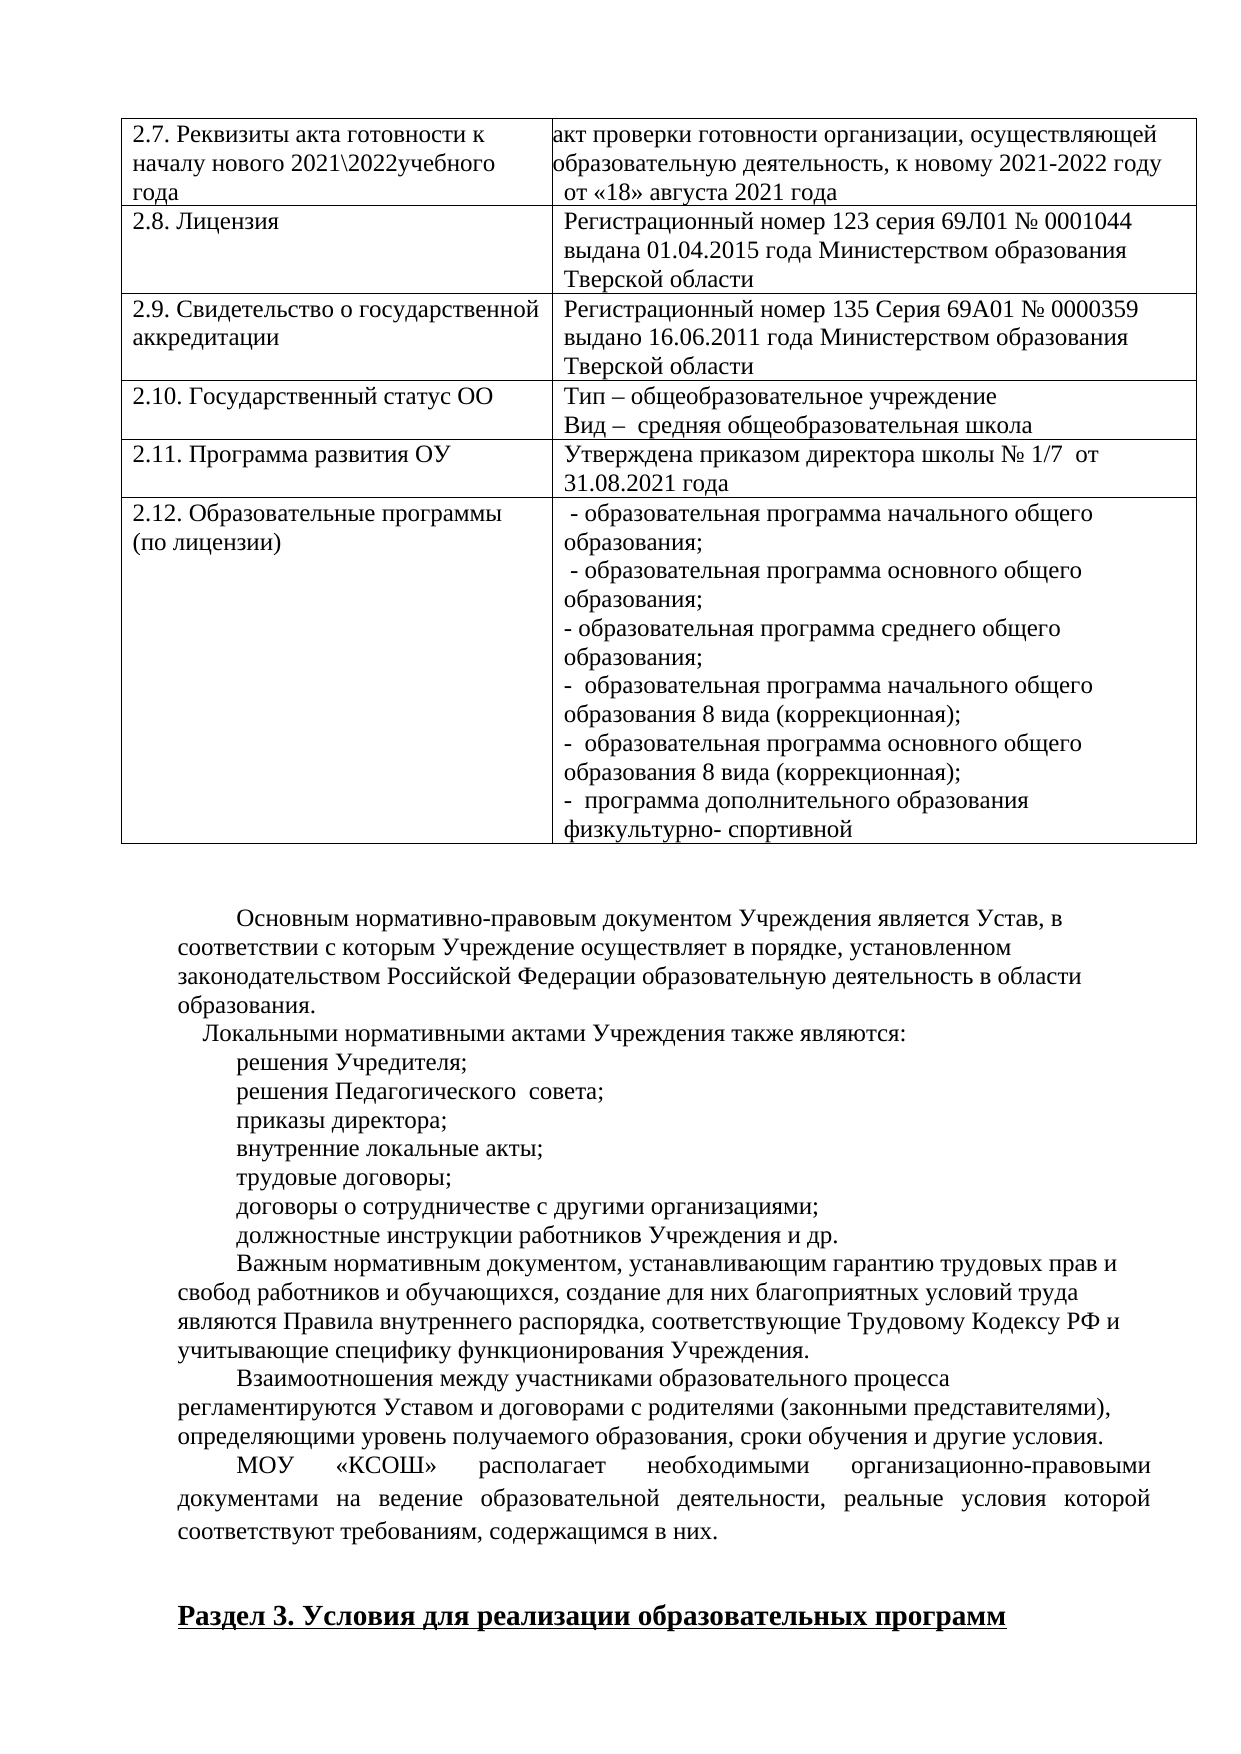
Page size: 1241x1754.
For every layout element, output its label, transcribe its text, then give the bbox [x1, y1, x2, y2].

text МОУ «КСОШ» располагает необходимыми организационно-правовыми документами на ведение образовательной деятельности, реальные условия которой соответствуют требованиям, содержащимся в них. [177, 1450, 1151, 1544]
table_cell 2.10. Государственный статус ОО [122, 381, 552, 438]
text трудовые договоры; [177, 1162, 1151, 1191]
table_cell акт проверки готовности организации, осуществляющей образовательную деятельность, к новому 2021-2022 году от «18» августа 2021 года [553, 119, 1196, 205]
text Важным нормативным документом, устанавливающим гарантию трудовых прав и свобод работников и обучающихся, создание для них благоприятных условий труда являются Правила внутреннего распорядка, соответствующие Трудовому Кодексу РФ и учитывающие специфику функционирования Учреждения. [177, 1248, 1151, 1363]
text Раздел 3. Условия для реализации образовательных программ [177, 1598, 1152, 1632]
table_cell 2.7. Реквизиты акта готовности к началу нового 2021\2022учебного года [122, 119, 552, 205]
table_cell Регистрационный номер 135 Серия 69А01 № 0000359 выдано 16.06.2011 года Министерством образования Тверской области [553, 294, 1196, 380]
table_cell Тип – общеобразовательное учреждение Вид – средняя общеобразовательная школа [553, 381, 1196, 438]
text решения Учредителя; [177, 1047, 1151, 1076]
text должностные инструкции работников Учреждения и др. [177, 1220, 1151, 1248]
table_cell Регистрационный номер 123 серия 69Л01 № 0001044 выдана 01.04.2015 года Министерством образования Тверской области [553, 206, 1196, 293]
table_cell 2.9. Свидетельство о государственной аккредитации [122, 294, 552, 380]
text внутренние локальные акты; [177, 1133, 1151, 1162]
text договоры о сотрудничестве с другими организациями; [177, 1191, 1151, 1220]
table_cell - образовательная программа начального общего образования; - образовательная программа основного общего образования; - образовательная программа среднего общего образования; - образовательная программа начального общего образования 8 вида (коррекционная); - образовательная программа основного общего образования 8 вида (коррекционная); - программа дополнительного образования физкультурно- спортивной [553, 498, 1196, 843]
table_cell 2.11. Программа развития ОУ [122, 440, 552, 497]
text приказы директора; [177, 1105, 1151, 1133]
table_cell 2.12. Образовательные программы (по лицензии) [122, 498, 552, 843]
text решения Педагогического совета; [177, 1076, 1151, 1105]
text Локальными нормативными актами Учреждения также являются: [177, 1018, 1151, 1047]
text Взаимоотношения между участниками образовательного процесса регламентируются Уставом и договорами с родителями (законными представителями), определяющими уровень получаемого образования, сроки обучения и другие условия. [177, 1363, 1151, 1450]
table_cell Утверждена приказом директора школы № 1/7 от 31.08.2021 года [553, 440, 1196, 497]
table_cell 2.8. Лицензия [122, 206, 552, 293]
text Основным нормативно-правовым документом Учреждения является Устав, в соответствии с которым Учреждение осуществляет в порядке, установленном законодательством Российской Федерации образовательную деятельность в области образования. [177, 903, 1151, 1018]
